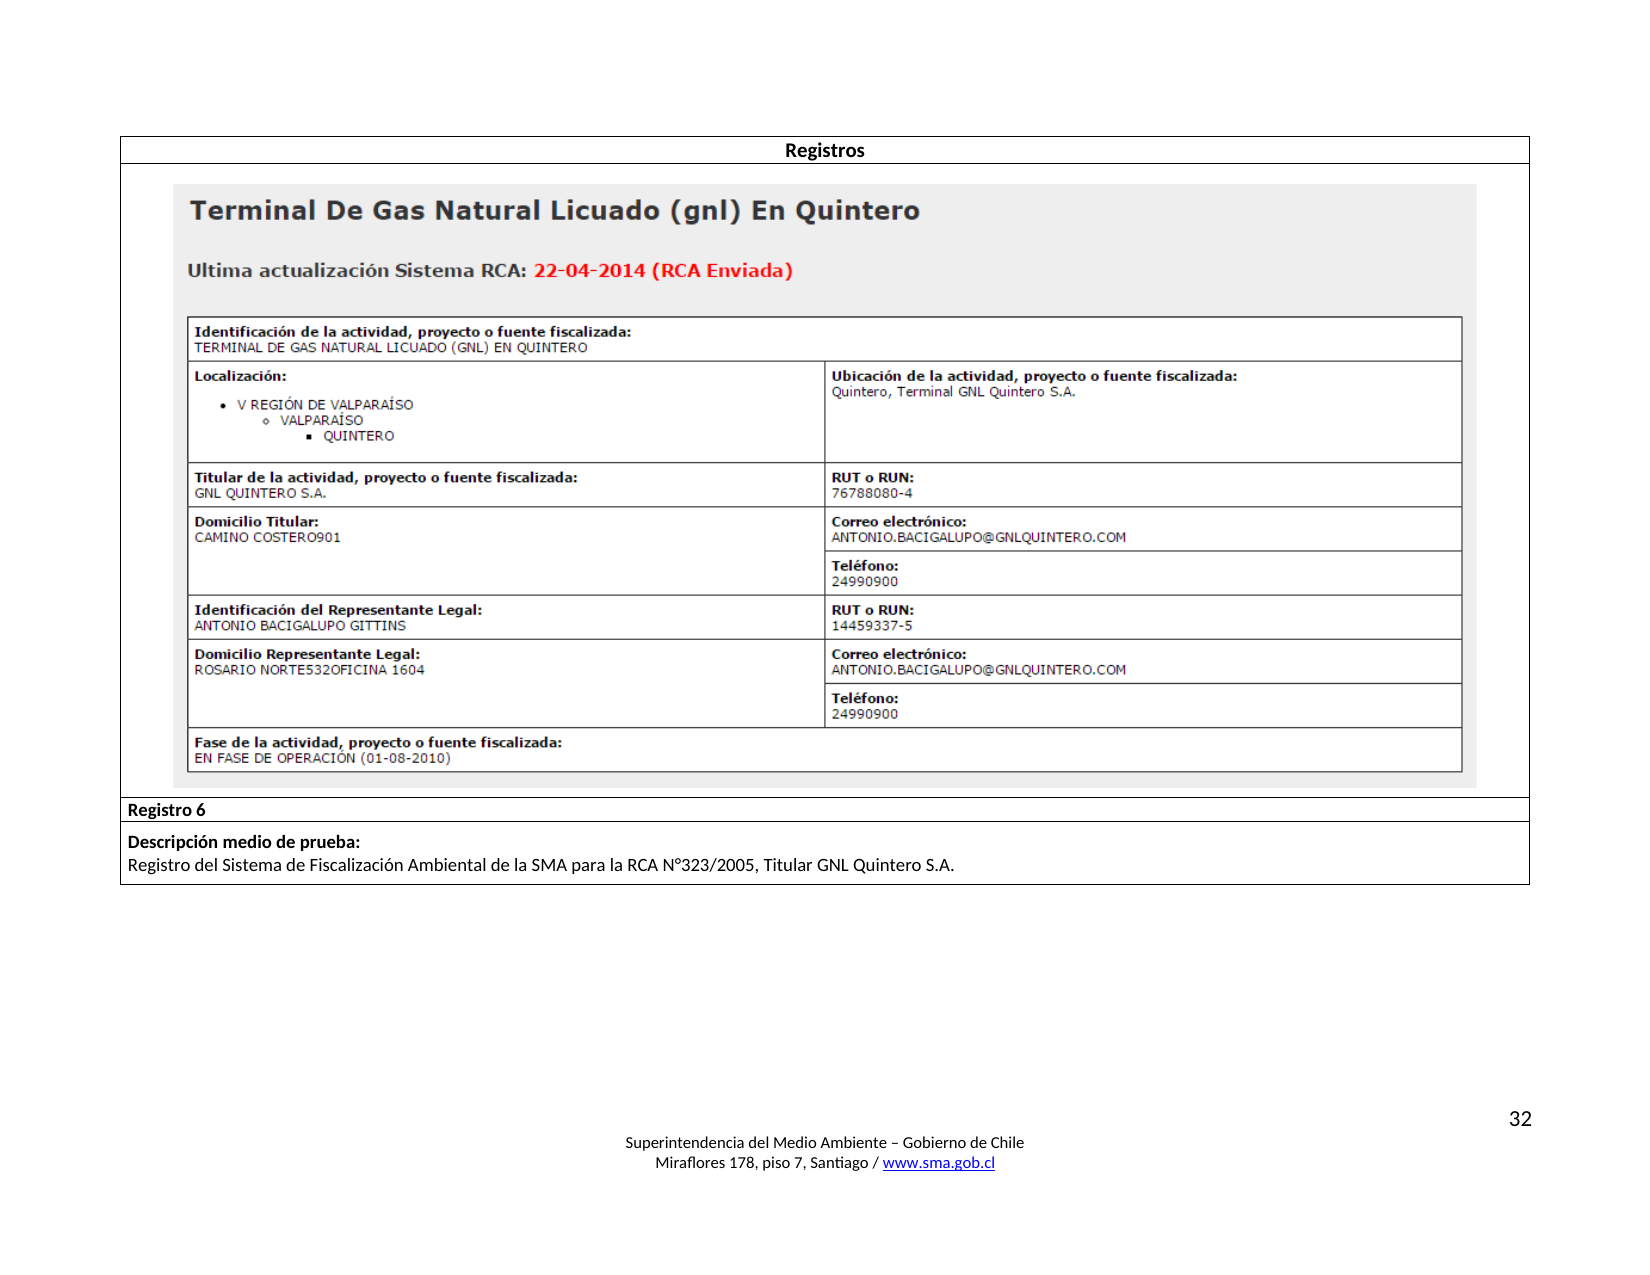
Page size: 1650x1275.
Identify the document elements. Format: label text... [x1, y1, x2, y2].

table_header Registros [121, 137, 1529, 162]
table_cell [121, 164, 1529, 797]
picture [173, 184, 1477, 788]
table_cell Registro 6 [121, 798, 1529, 821]
table_cell Descripción medio de prueba: Registro del Sistema de Fiscalización Ambiental de la SMA para la RCA N°323/2005, Titular GNL Quintero S.A. [121, 822, 1529, 884]
